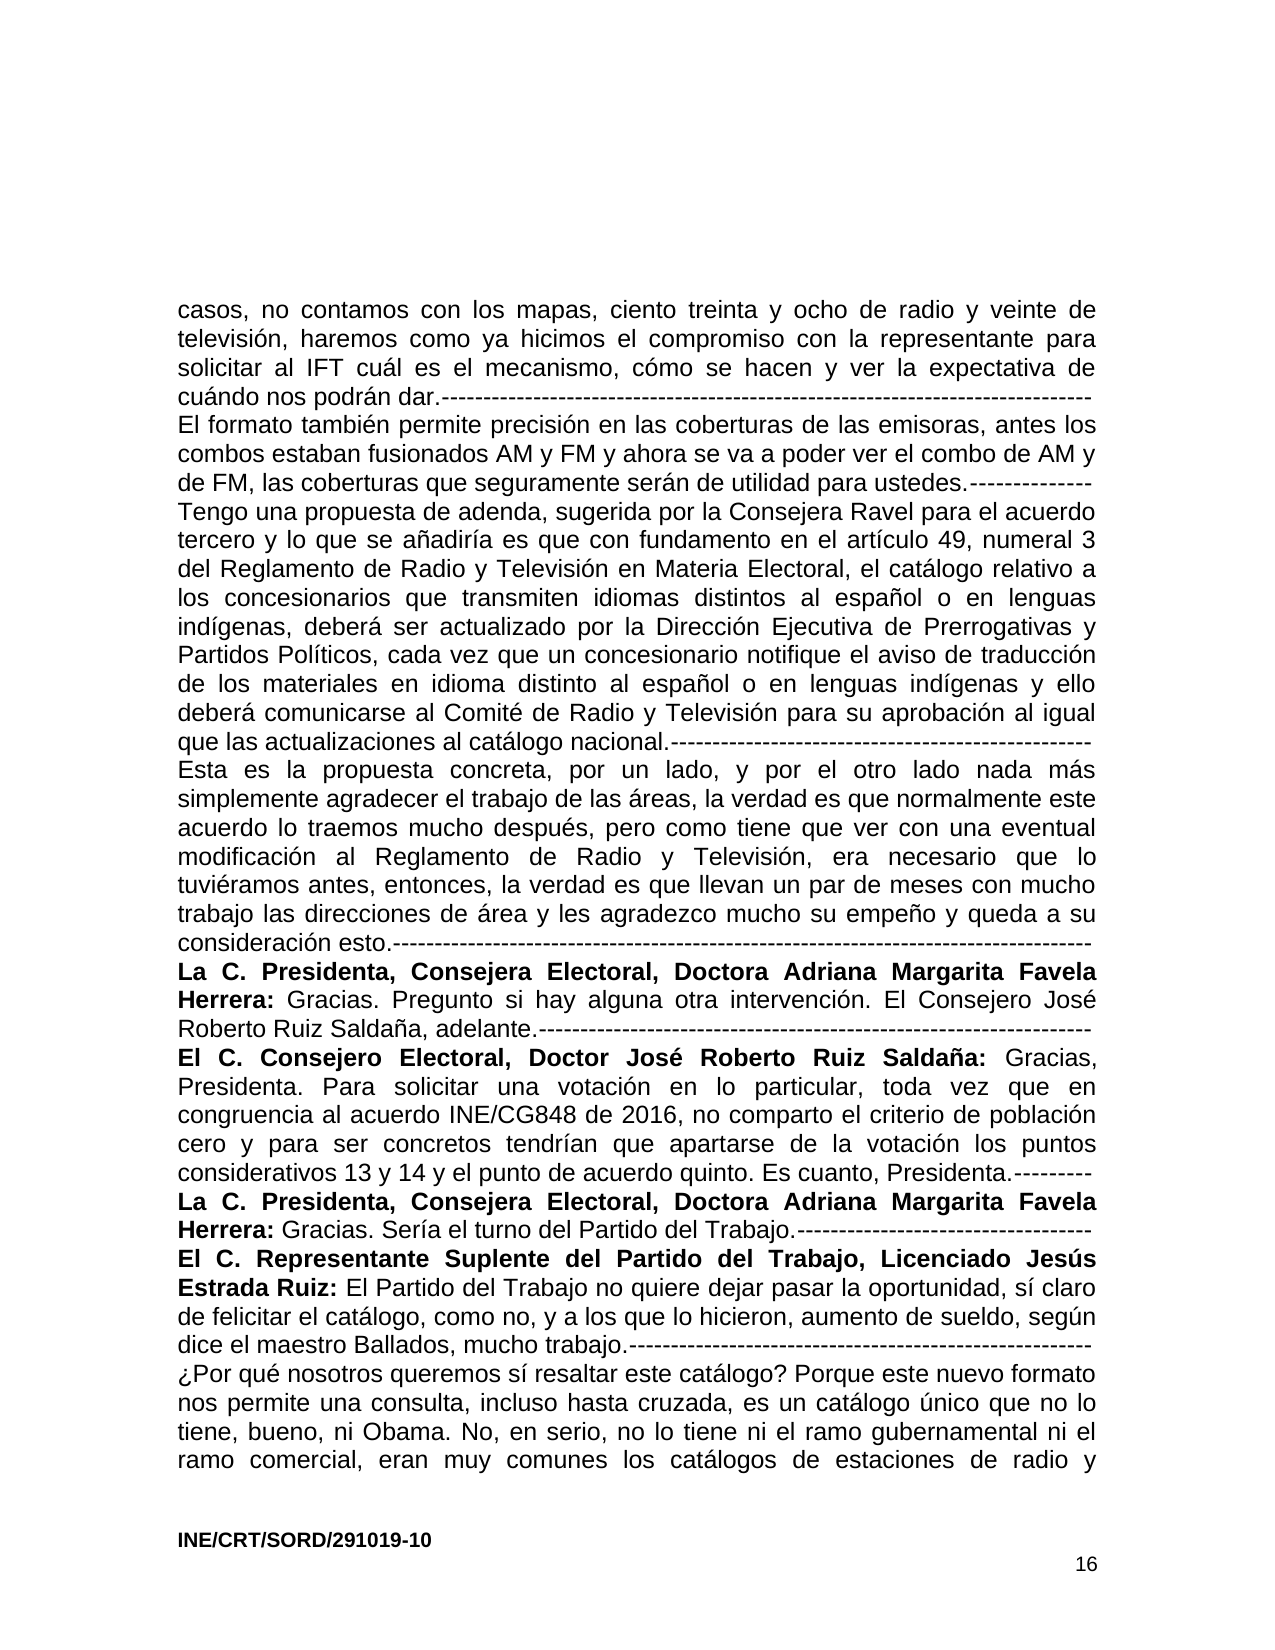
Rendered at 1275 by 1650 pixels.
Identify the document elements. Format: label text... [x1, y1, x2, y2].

text Esta es la propuesta concreta, por un lado, y por el otro lado nada más simplemente agradecer el trabajo de las áreas, la verdad es que normalmente este acuerdo lo traemos mucho después, pero como tiene que ver con una eventual modificación al Reglamento de Radio y Televisión, era necesario que lo tuviéramos antes, entonces, la verdad es que llevan un par de meses con mucho trabajo las direcciones de área y les agradezco mucho su empeño y queda a su consideración esto. [177, 755, 1098, 957]
text El C. Representante Suplente del Partido del Trabajo, Licenciado Jesús Estrada Ruiz: El Partido del Trabajo no quiere dejar pasar la oportunidad, sí claro de felicitar el catálogo, como no, y a los que lo hicieron, aumento de sueldo, según dice el maestro Ballados, mucho trabajo. [177, 1244, 1098, 1359]
text La C. Presidenta, Consejera Electoral, Doctora Adriana Margarita Favela Herrera: Gracias. Pregunto si hay alguna otra intervención. El Consejero José Roberto Ruiz Saldaña, adelante. [177, 957, 1098, 1043]
text Tengo una propuesta de adenda, sugerida por la Consejera Ravel para el acuerdo tercero y lo que se añadiría es que con fundamento en el artículo 49, numeral 3 del Reglamento de Radio y Televisión en Materia Electoral, el catálogo relativo a los concesionarios que transmiten idiomas distintos al español o en lenguas indígenas, deberá ser actualizado por la Dirección Ejecutiva de Prerrogativas y Partidos Políticos, cada vez que un concesionario notifique el aviso de traducción de los materiales en idioma distinto al español o en lenguas indígenas y ello deberá comunicarse al Comité de Radio y Televisión para su aprobación al igual que las actualizaciones al catálogo nacional. [177, 497, 1098, 755]
text El C. Consejero Electoral, Doctor José Roberto Ruiz Saldaña: Gracias, Presidenta. Para solicitar una votación en lo particular, toda vez que en congruencia al acuerdo INE/CG848 de 2016, no comparto el criterio de población cero y para ser concretos tendrían que apartarse de la votación los puntos considerativos 13 y 14 y el punto de acuerdo quinto. Es cuanto, Presidenta. [177, 1043, 1098, 1187]
text El formato también permite precisión en las coberturas de las emisoras, antes los combos estaban fusionados AM y FM y ahora se va a poder ver el combo de AM y de FM, las coberturas que seguramente serán de utilidad para ustedes. [177, 410, 1098, 497]
text La C. Presidenta, Consejera Electoral, Doctora Adriana Margarita Favela Herrera: Gracias. Sería el turno del Partido del Trabajo. [177, 1187, 1098, 1244]
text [177, 295, 1098, 410]
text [177, 1359, 1098, 1474]
